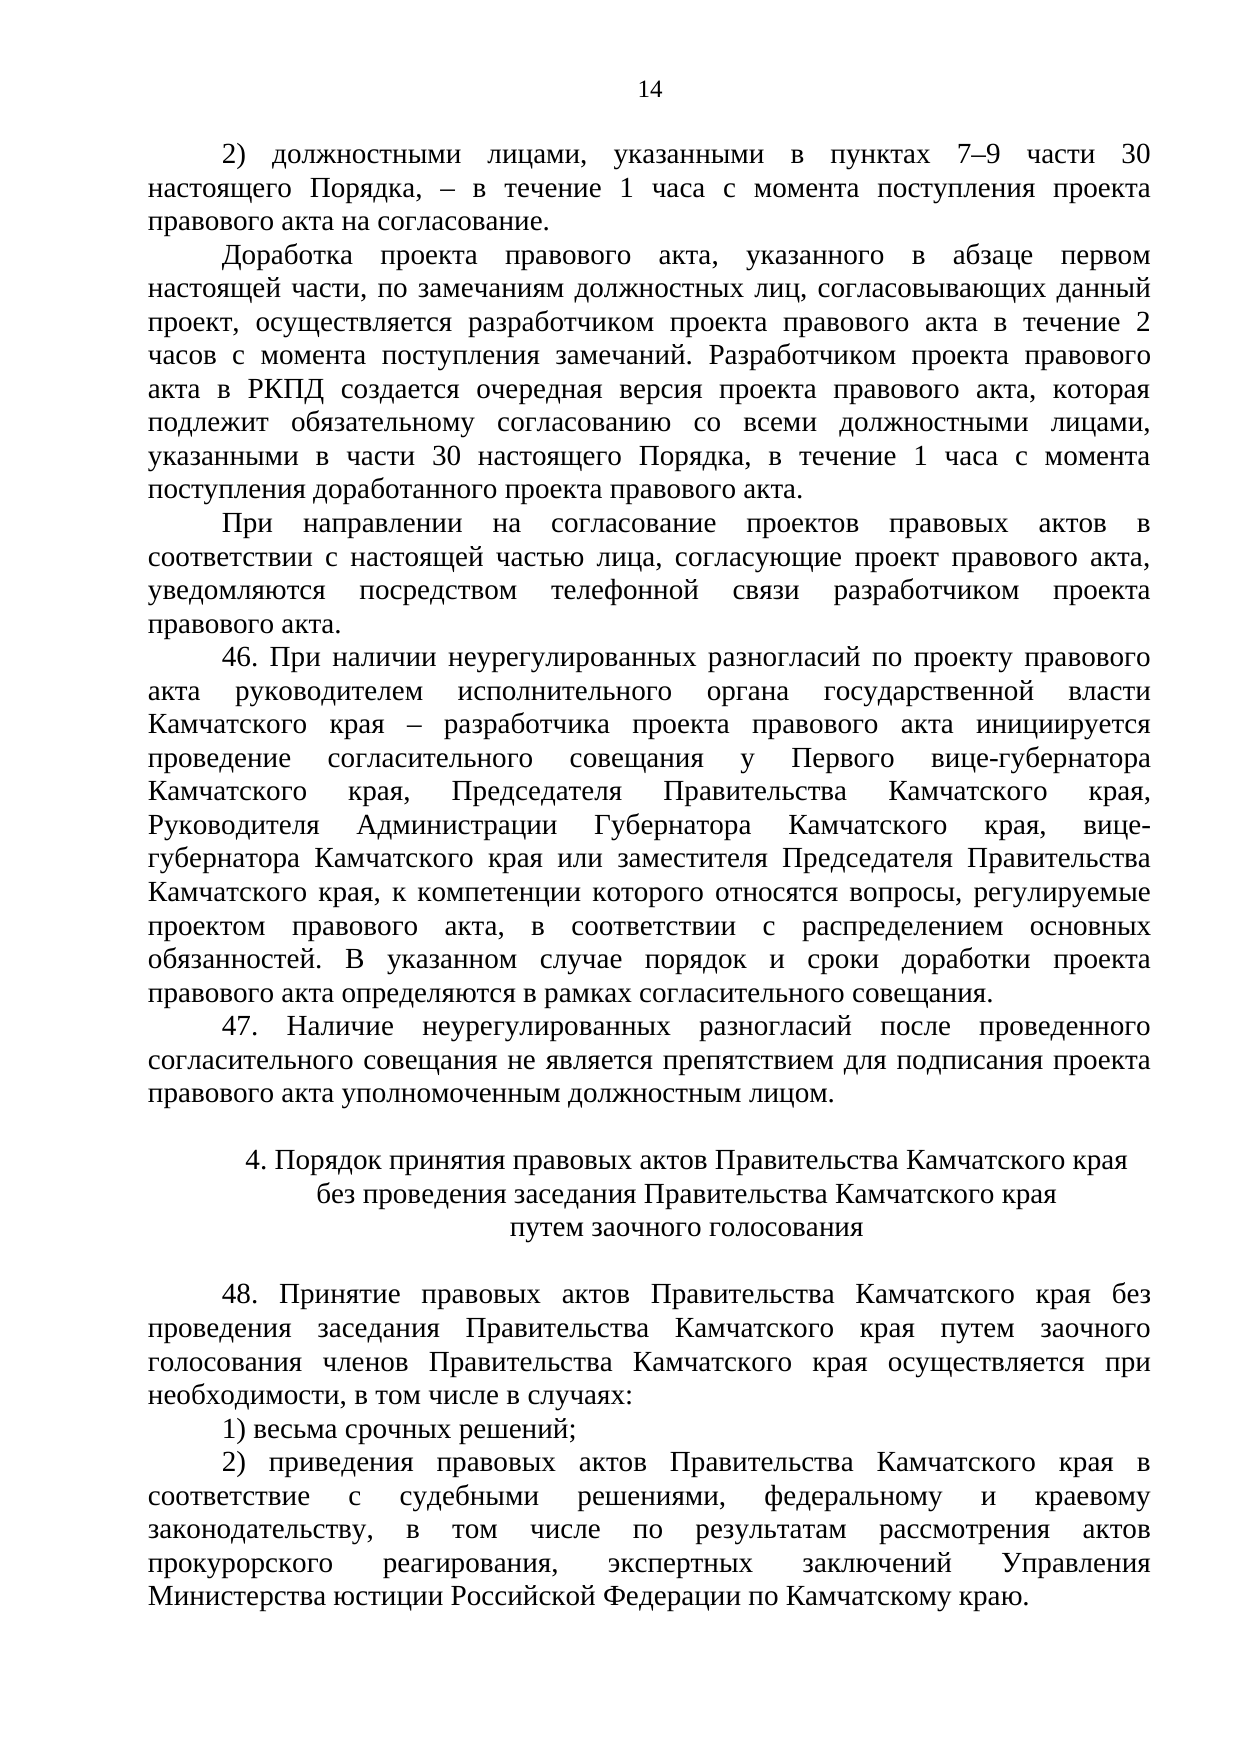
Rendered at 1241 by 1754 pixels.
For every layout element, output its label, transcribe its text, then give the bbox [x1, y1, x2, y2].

text 1) весьма срочных решений; [148, 1411, 1152, 1444]
text 2) приведения правовых актов Правительства Камчатского края в соответствие с судебными решениями, федеральному и краевому законодательству, в том числе по результатам рассмотрения актов прокурорского реагирования, экспертных заключений Управления Министерства юстиции Российской Федерации по Камчатскому краю. [148, 1444, 1152, 1612]
text При направлении на согласование проектов правовых актов в соответствии с настоящей частью лица, согласующие проект правового акта, уведомляются посредством телефонной связи разработчиком проекта правового акта. [148, 505, 1152, 639]
text 48. Принятие правовых актов Правительства Камчатского края без проведения заседания Правительства Камчатского края путем заочного голосования членов Правительства Камчатского края осуществляется при необходимости, в том числе в случаях: [148, 1277, 1152, 1411]
text путем заочного голосования [148, 1209, 1152, 1243]
text 2) должностными лицами, указанными в пунктах 7–9 части 30 настоящего Порядка, – в течение 1 часа с момента поступления проекта правового акта на согласование. [148, 136, 1152, 237]
text 47. Наличие неурегулированных разногласий после проведенного согласительного совещания не является препятствием для подписания проекта правового акта уполномоченным должностным лицом. [148, 1008, 1152, 1109]
text без проведения заседания Правительства Камчатского края [148, 1176, 1152, 1209]
text 4. Порядок принятия правовых актов Правительства Камчатского края [148, 1142, 1152, 1176]
text 46. При наличии неурегулированных разногласий по проекту правового акта руководителем исполнительного органа государственной власти Камчатского края – разработчика проекта правового акта инициируется проведение согласительного совещания у Первого вице-губернатора Камчатского края, Председателя Правительства Камчатского края, Руководителя Администрации Губернатора Камчатского края, вице-губернатора Камчатского края или заместителя Председателя Правительства Камчатского края, к компетенции которого относятся вопросы, регулируемые проектом правового акта, в соответствии с распределением основных обязанностей. В указанном случае порядок и сроки доработки проекта правового акта определяются в рамках согласительного совещания. [148, 639, 1152, 1008]
text Доработка проекта правового акта, указанного в абзаце первом настоящей части, по замечаниям должностных лиц, согласовывающих данный проект, осуществляется разработчиком проекта правового акта в течение 2 часов с момента поступления замечаний. Разработчиком проекта правового акта в РКПД создается очередная версия проекта правового акта, которая подлежит обязательному согласованию со всеми должностными лицами, указанными в части 30 настоящего Порядка, в течение 1 часа с момента поступления доработанного проекта правового акта. [148, 237, 1152, 505]
